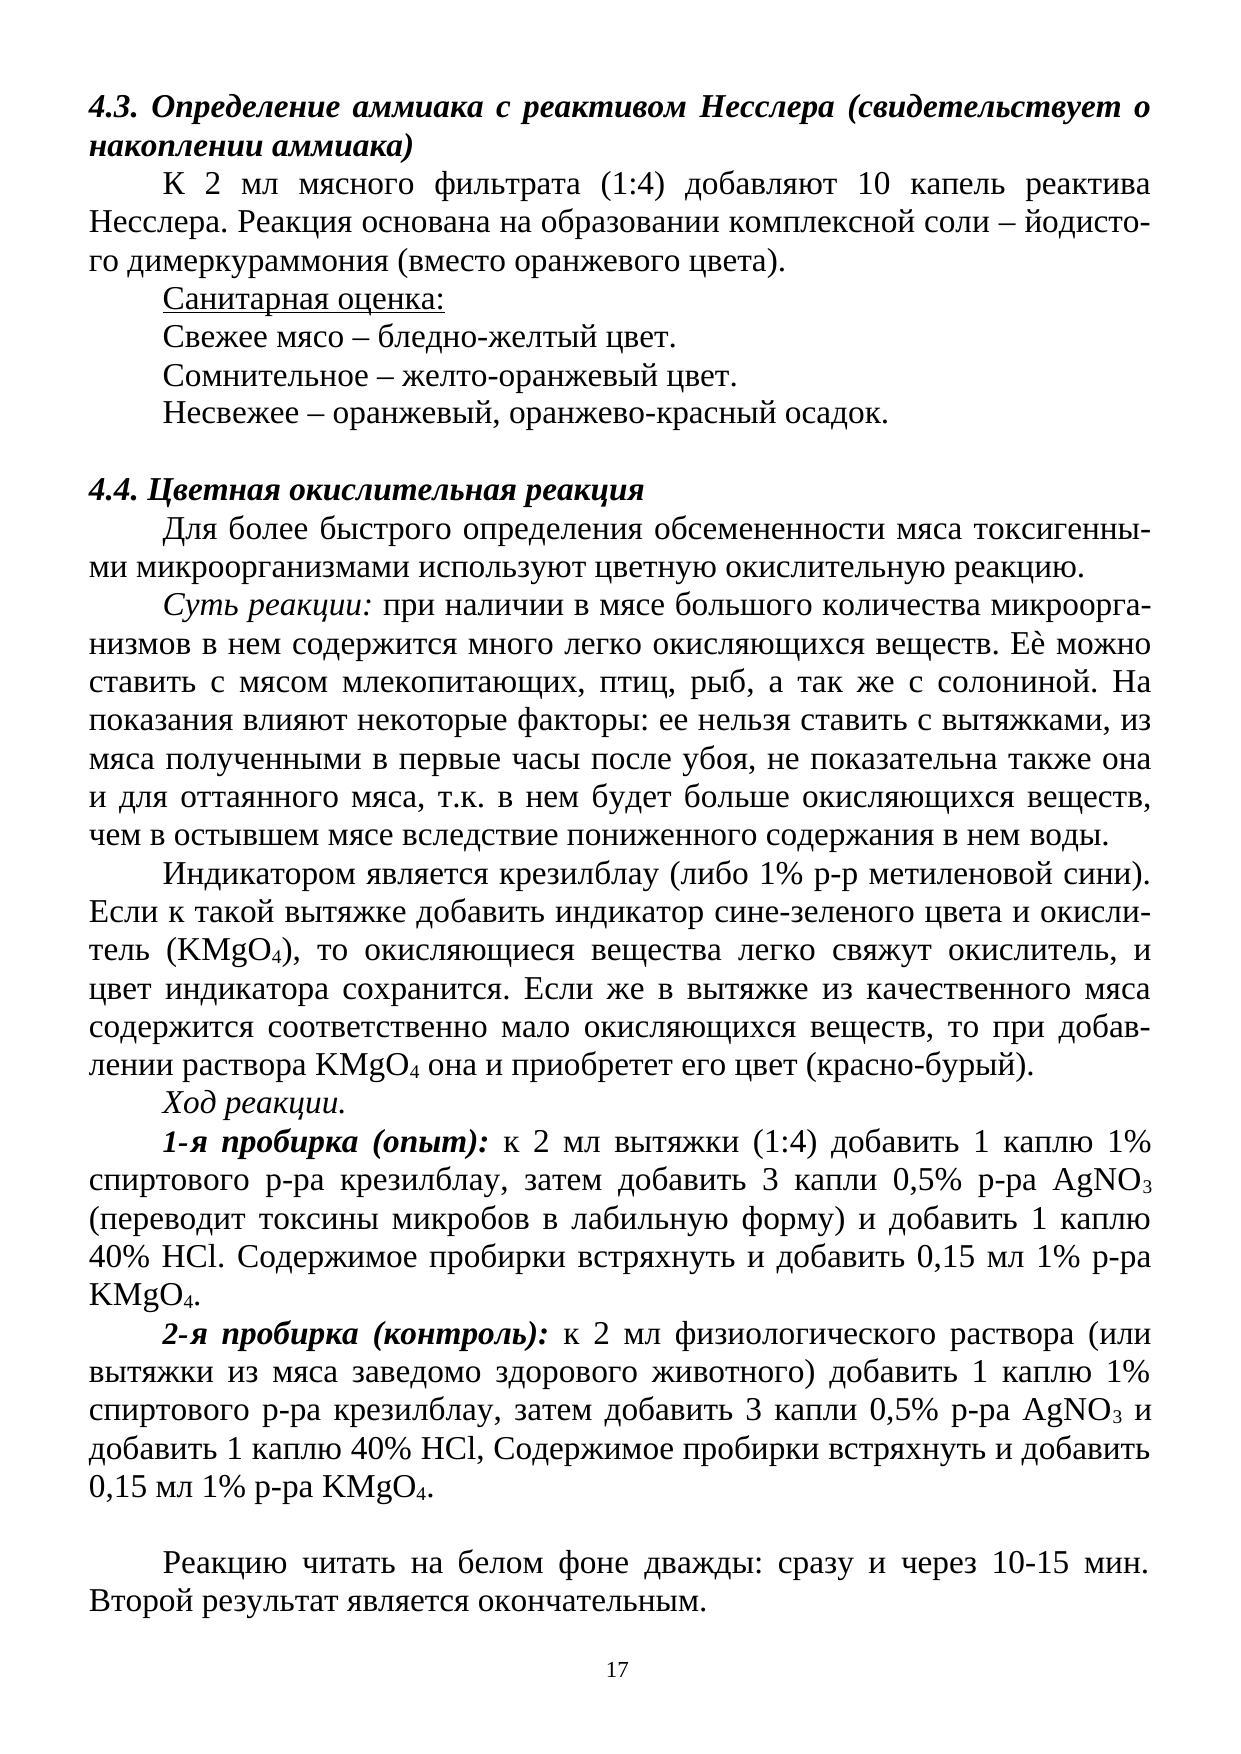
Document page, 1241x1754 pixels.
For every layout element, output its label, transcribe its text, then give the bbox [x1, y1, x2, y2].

text Суть реакции: при наличии в мясе большого количества микроорга- низмов в нем содержится много легко окисляющихся веществ. Еѐ можно ставить с мясом млекопитающих, птиц, рыб, а так же с солониной. На показания влияют некоторые факторы: ее нельзя ставить с вытяжками, из мяса полученными в первые часы после убоя, не показательна также она и для оттаянного мяса, т.к. в нем будет больше окисляющихся веществ, чем в остывшем мясе вследствие пониженного содержания в нем воды. [89, 584, 1152, 853]
list я пробирка (опыт): к 2 мл вытяжки (1:4) добавить 1 каплю 1% спиртового р-ра крезилблау, затем добавить 3 капли 0,5% р-ра AgNO3 (переводит токсины микробов в лабильную форму) и добавить 1 каплю 40% HCl. Содержимое пробирки встряхнуть и добавить 0,15 мл 1% р-ра KMgO4. [89, 1121, 1152, 1313]
text Несвежее – оранжевый, оранжево-красный осадок. [162, 393, 1176, 431]
subtitle Цветная окислительная реакция [89, 470, 1176, 508]
subtitle Определение аммиака с реактивом Несслера (свидетельствует о накоплении аммиака) [89, 87, 1152, 163]
text Второй результат является окончательным. [89, 1581, 1176, 1619]
text Санитарная оценка: [162, 278, 1176, 317]
text Реакцию читать на белом фоне дважды: сразу и через 10-15 мин. [162, 1543, 1176, 1581]
text К 2 мл мясного фильтрата (1:4) добавляют 10 капель реактива Несслера. Реакция основана на образовании комплексной соли – йодисто- го димеркураммония (вместо оранжевого цвета). [89, 163, 1152, 278]
text Для более быстрого определения обсемененности мяса токсигенны- ми микроорганизмами используют цветную окислительную реакцию. [89, 508, 1152, 584]
text Индикатором является крезилблау (либо 1% р-р метиленовой сини). Если к такой вытяжке добавить индикатор сине-зеленого цвета и окисли- тель (KMgO4), то окисляющиеся вещества легко свяжут окислитель, и цвет индикатора сохранится. Если же в вытяжке из качественного мяса содержится соответственно мало окисляющихся веществ, то при добав- лении раствора KMgO4 она и приобретет его цвет (красно-бурый). [89, 853, 1152, 1083]
text Ход реакции. [162, 1083, 1176, 1121]
list я пробирка (контроль): к 2 мл физиологического раствора (или вытяжки из мяса заведомо здорового животного) добавить 1 каплю 1% спиртового р-ра крезилблау, затем добавить 3 капли 0,5% р-ра AgNO3 и добавить 1 каплю 40% HCl, Содержимое пробирки встряхнуть и добавить 0,15 мл 1% р-ра KMgO4. [89, 1313, 1152, 1504]
text Свежее мясо – бледно-желтый цвет. Сомнительное – желто-оранжевый цвет. [162, 317, 740, 393]
